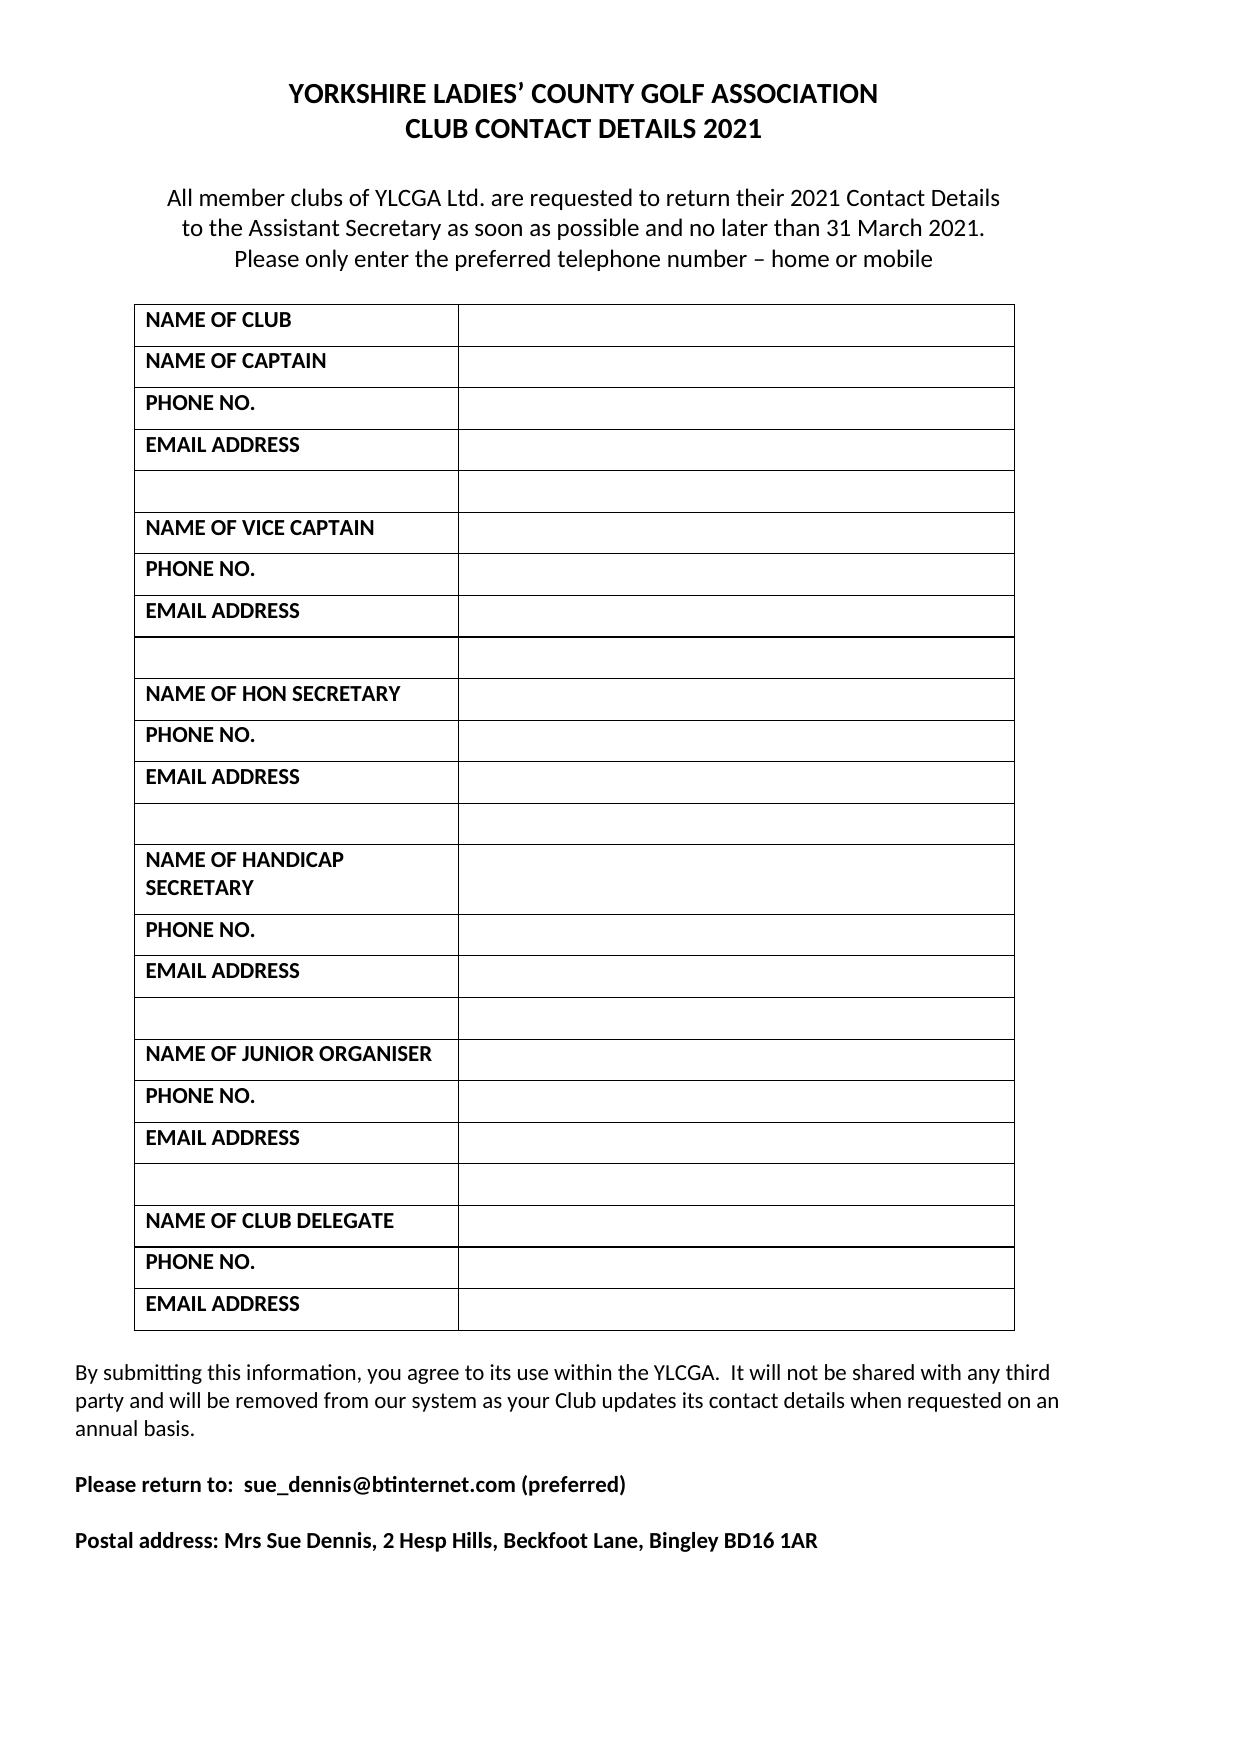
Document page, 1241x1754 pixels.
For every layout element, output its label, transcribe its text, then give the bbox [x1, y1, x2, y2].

table_cell NAME OF JUNIOR ORGANISER [135, 1040, 458, 1080]
text to the Assistant Secretary as soon as possible and no later than 31 March 2021. [75, 212, 1092, 243]
table_cell NAME OF VICE CAPTAIN [135, 513, 458, 553]
table_cell [459, 915, 1014, 955]
table_cell [459, 1040, 1014, 1080]
text Please return to: sue_dennis@btinternet.com (preferred) [75, 1471, 1092, 1499]
table_cell EMAIL ADDRESS [135, 596, 458, 636]
table_cell [459, 554, 1014, 595]
table_cell EMAIL ADDRESS [135, 1123, 458, 1163]
table_cell [459, 1164, 1014, 1205]
table_cell NAME OF HANDICAP SECRETARY [135, 845, 458, 914]
table_cell [135, 1164, 458, 1205]
table_cell [459, 1123, 1014, 1163]
table_cell [459, 956, 1014, 997]
table_cell [459, 471, 1014, 512]
table_cell [135, 804, 458, 844]
table_cell [459, 596, 1014, 636]
table_cell [459, 721, 1014, 761]
table_cell [459, 638, 1014, 678]
table_header [459, 305, 1014, 346]
text By submitting this information, you agree to its use within the YLCGA. It will not be shared with any third party and will be removed from our system as your Club updates its contact details when requested on an annual basis. [75, 1358, 1092, 1443]
table_cell [459, 845, 1014, 914]
table_cell [135, 638, 458, 678]
table_cell NAME OF CAPTAIN [135, 347, 458, 387]
table_cell PHONE NO. [135, 915, 458, 955]
table_cell [459, 1206, 1014, 1246]
table_cell EMAIL ADDRESS [135, 956, 458, 997]
table_cell [459, 1289, 1014, 1329]
table_cell PHONE NO. [135, 554, 458, 595]
table_cell NAME OF HON SECRETARY [135, 679, 458, 719]
table_cell [459, 388, 1014, 429]
table_cell [459, 1081, 1014, 1122]
text Please only enter the preferred telephone number – home or mobile [75, 243, 1092, 273]
table_cell PHONE NO. [135, 388, 458, 429]
table_cell NAME OF CLUB DELEGATE [135, 1206, 458, 1246]
table_cell PHONE NO. [135, 1248, 458, 1288]
table_cell [459, 762, 1014, 803]
table_cell [459, 679, 1014, 719]
table_cell [459, 1248, 1014, 1288]
table_cell [459, 430, 1014, 470]
table_cell PHONE NO. [135, 1081, 458, 1122]
table_cell [135, 471, 458, 512]
table_cell EMAIL ADDRESS [135, 430, 458, 470]
table_cell [459, 513, 1014, 553]
table_cell EMAIL ADDRESS [135, 1289, 458, 1329]
table_cell [459, 804, 1014, 844]
table_header NAME OF CLUB [135, 305, 458, 346]
text YORKSHIRE LADIES’ COUNTY GOLF ASSOCIATION [75, 75, 1092, 111]
text All member clubs of YLCGA Ltd. are requested to return their 2021 Contact Details [75, 182, 1092, 212]
table_cell EMAIL ADDRESS [135, 762, 458, 803]
table_cell [459, 347, 1014, 387]
table_cell PHONE NO. [135, 721, 458, 761]
text CLUB CONTACT DETAILS 2021 [75, 111, 1092, 146]
text Postal address: Mrs Sue Dennis, 2 Hesp Hills, Beckfoot Lane, Bingley BD16 1AR [75, 1527, 1092, 1555]
table_cell [135, 998, 458, 1038]
table_cell [459, 998, 1014, 1038]
